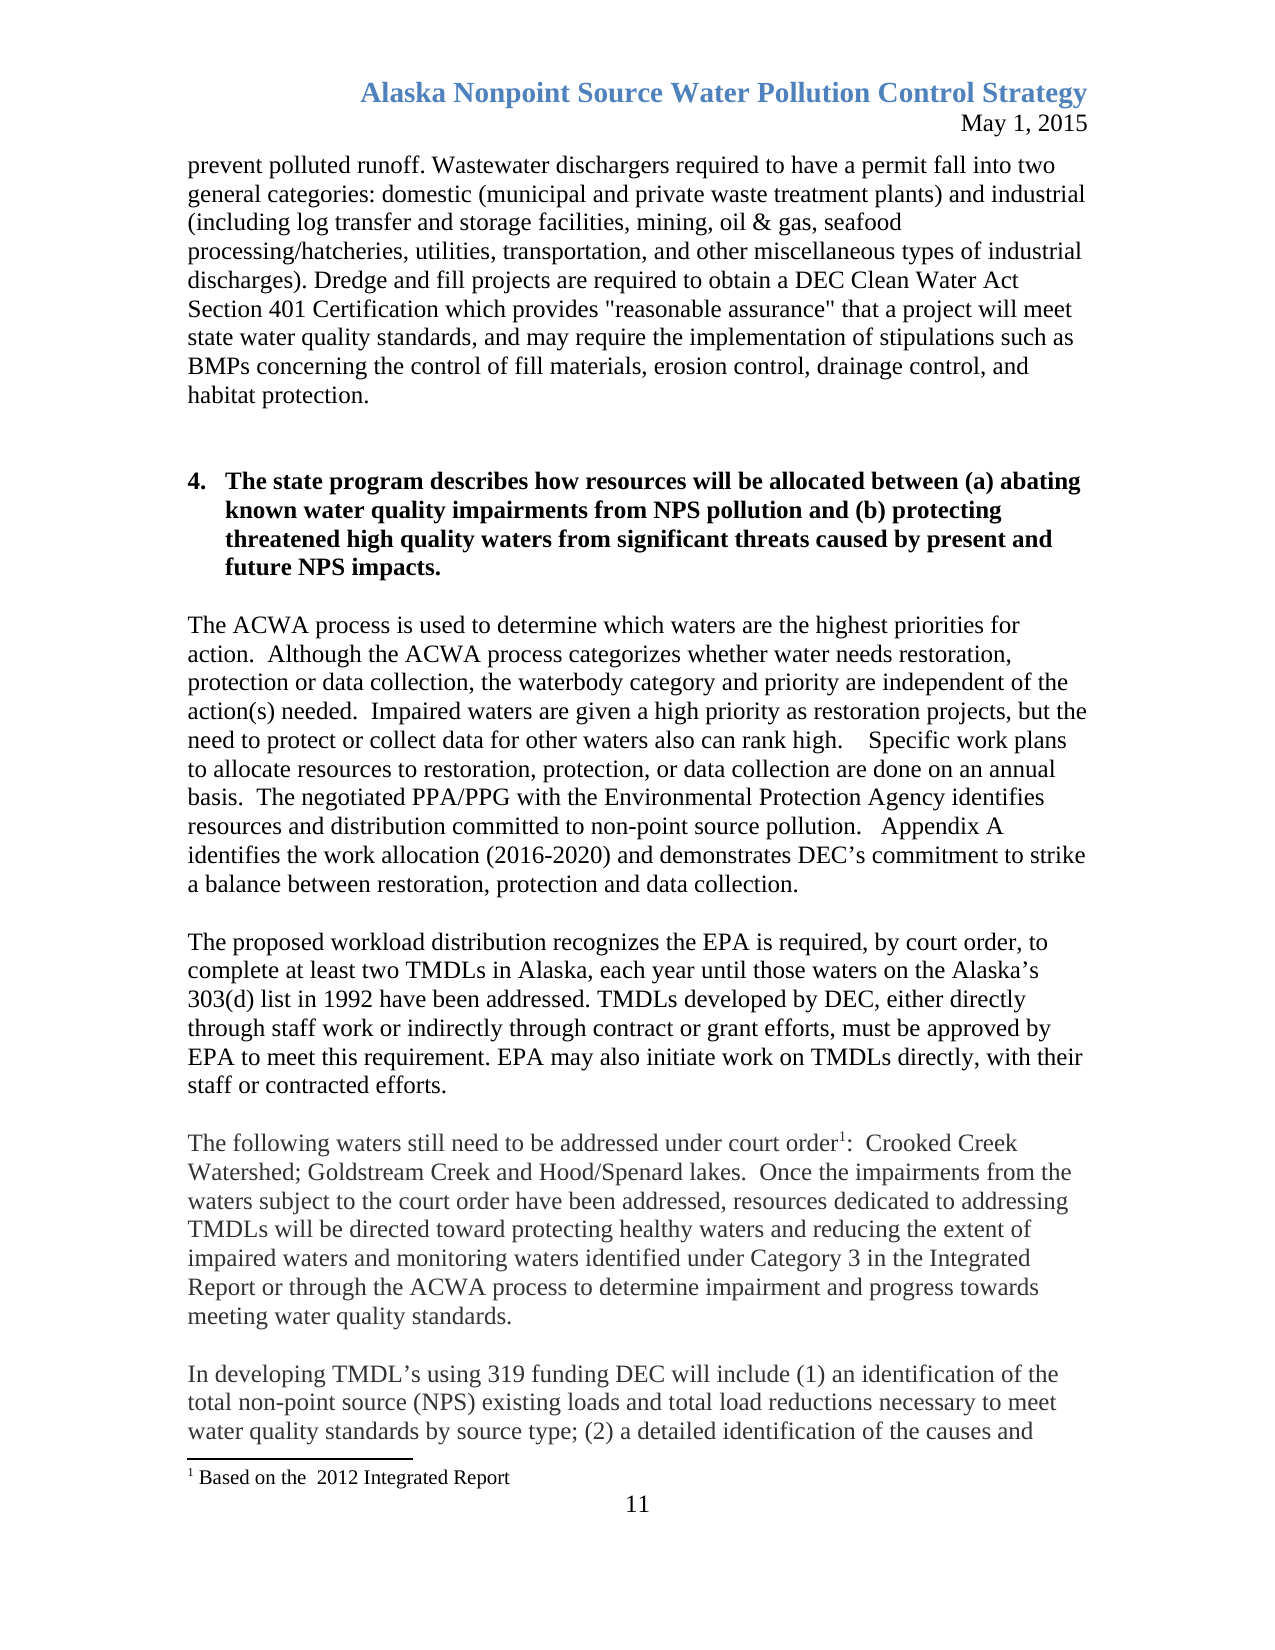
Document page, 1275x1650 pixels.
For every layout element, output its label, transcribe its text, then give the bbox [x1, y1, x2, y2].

list The state program describes how resources will be allocated between (a) abating known water quality impairments from NPS pollution and (b) protecting threatened high quality waters from significant threats caused by present and future NPS impacts. [187, 466, 1087, 581]
text The proposed workload distribution recognizes the EPA is required, by court order, to complete at least two TMDLs in Alaska, each year until those waters on the Alaska’s 303(d) list in 1992 have been addressed. TMDLs developed by DEC, either directly through staff work or indirectly through contract or grant efforts, must be approved by EPA to meet this requirement. EPA may also initiate work on TMDLs directly, with their staff or contracted efforts. [187, 927, 1087, 1099]
text The ACWA process is used to determine which waters are the highest priorities for action. Although the ACWA process categorizes whether water needs restoration, protection or data collection, the waterbody category and priority are independent of the action(s) needed. Impaired waters are given a high priority as restoration projects, but the need to protect or collect data for other waters also can rank high. Specific work plans to allocate resources to restoration, protection, or data collection are done on an annual basis. The negotiated PPA/PPG with the Environmental Protection Agency identifies resources and distribution committed to non-point source pollution. Appendix A identifies the work allocation (2016-2020) and demonstrates DEC’s commitment to strike a balance between restoration, protection and data collection. [187, 610, 1087, 897]
text The following waters still need to be addressed under court order: Crooked Creek Watershed; Goldstream Creek and Hood/Spenard lakes. Once the impairments from the waters subject to the court order have been addressed, resources dedicated to addressing TMDLs will be directed toward protecting healthy waters and reducing the extent of impaired waters and monitoring waters identified under Category 3 in the Integrated Report or through the ACWA process to determine impairment and progress towards meeting water quality standards. [187, 1128, 1087, 1329]
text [187, 150, 1087, 409]
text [187, 1359, 1087, 1445]
